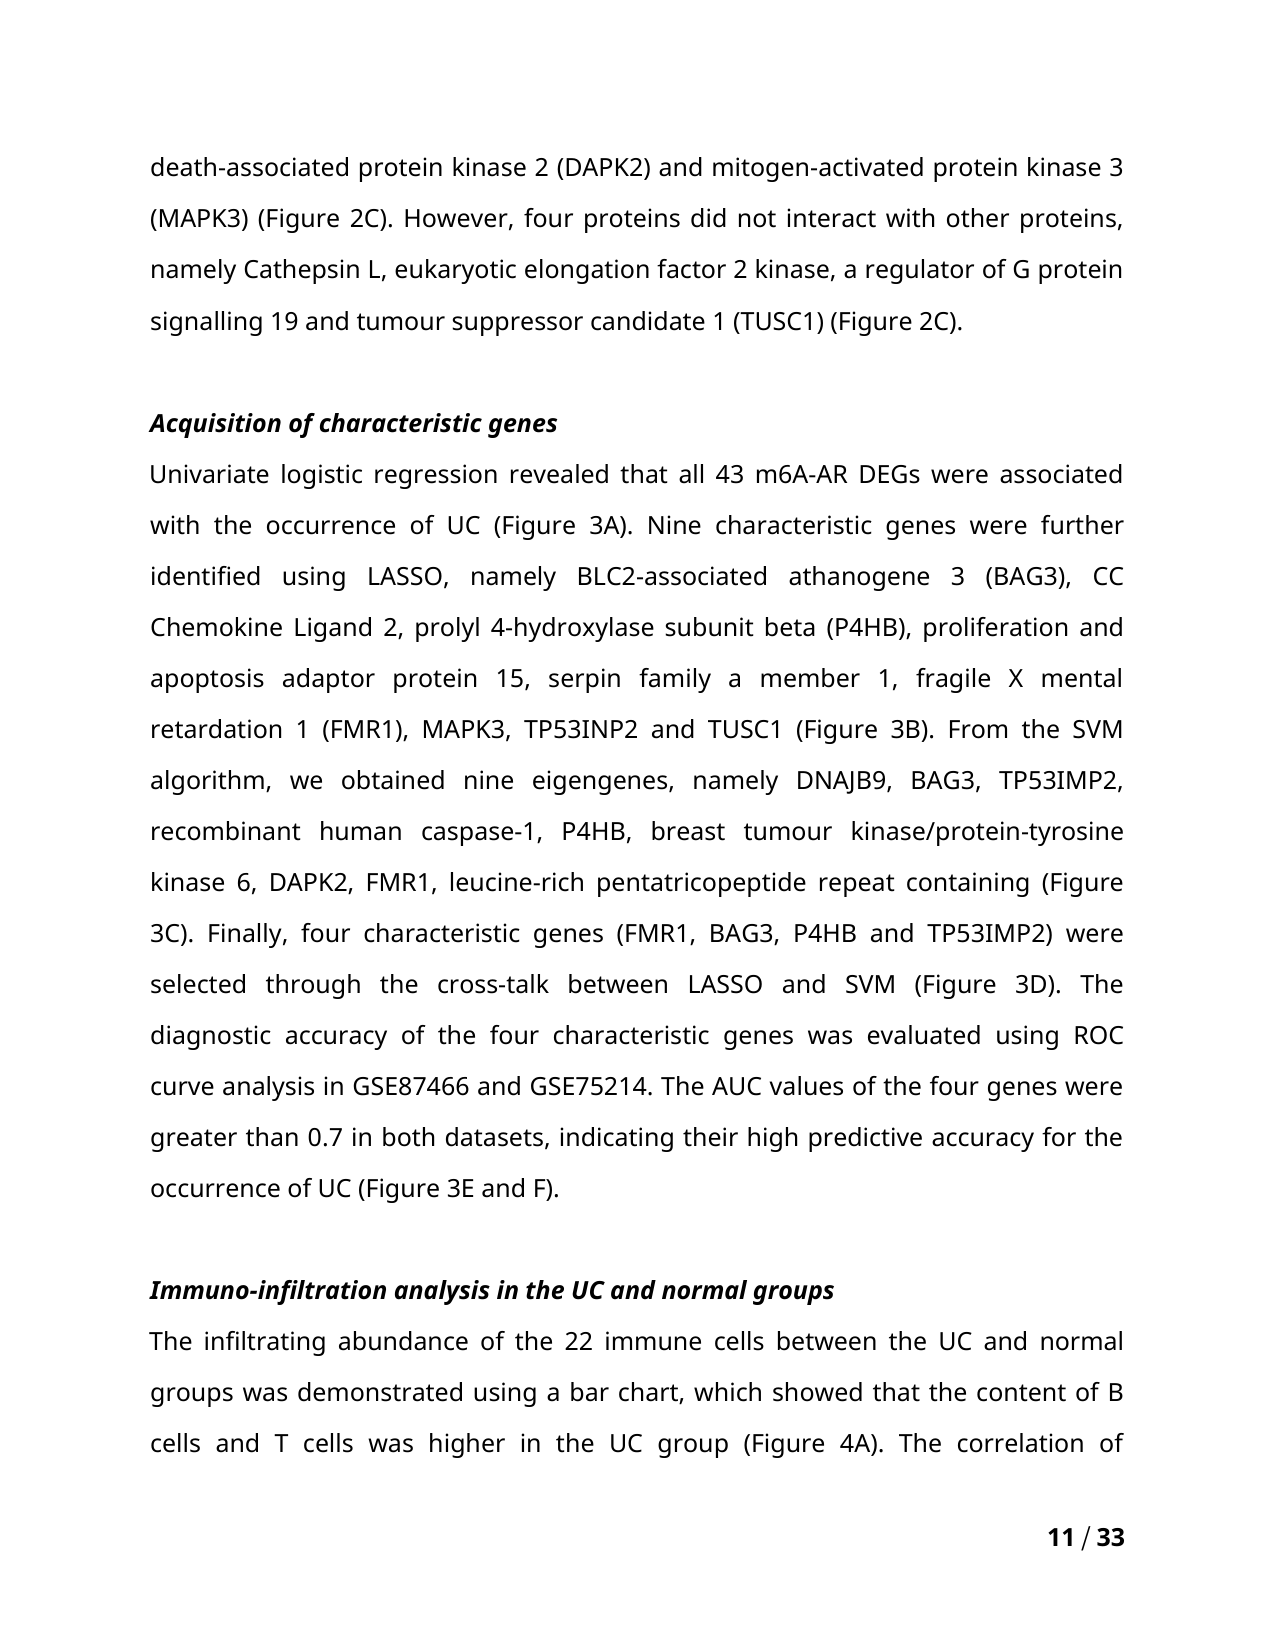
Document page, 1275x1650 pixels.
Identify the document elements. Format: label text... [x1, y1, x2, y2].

text Acquisition of characteristic genes [150, 405, 1125, 439]
text Immuno-infiltration analysis in the UC and normal groups [150, 1273, 1125, 1307]
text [149, 150, 1125, 337]
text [149, 1324, 1125, 1460]
text Univariate logistic regression revealed that all 43 m6A-AR DEGs were associated with the occurrence of UC (Figure 3A). Nine characteristic genes were further identified using LASSO, namely BLC2-associated athanogene 3 (BAG3), CC Chemokine Ligand 2, prolyl 4-hydroxylase subunit beta (P4HB), proliferation and apoptosis adaptor protein 15, serpin family a member 1, fragile X mental retardation 1 (FMR1), MAPK3, TP53INP2 and TUSC1 (Figure 3B). From the SVM algorithm, we obtained nine eigengenes, namely DNAJB9, BAG3, TP53IMP2, recombinant human caspase-1, P4HB, breast tumour kinase/protein-tyrosine kinase 6, DAPK2, FMR1, leucine-rich pentatricopeptide repeat containing (Figure 3C). Finally, four characteristic genes (FMR1, BAG3, P4HB and TP53IMP2) were selected through the cross-talk between LASSO and SVM (Figure 3D). The diagnostic accuracy of the four characteristic genes was evaluated using ROC curve analysis in GSE87466 and GSE75214. The AUC values of the four genes were greater than 0.7 in both datasets, indicating their high predictive accuracy for the occurrence of UC (Figure 3E and F). [149, 456, 1125, 1205]
